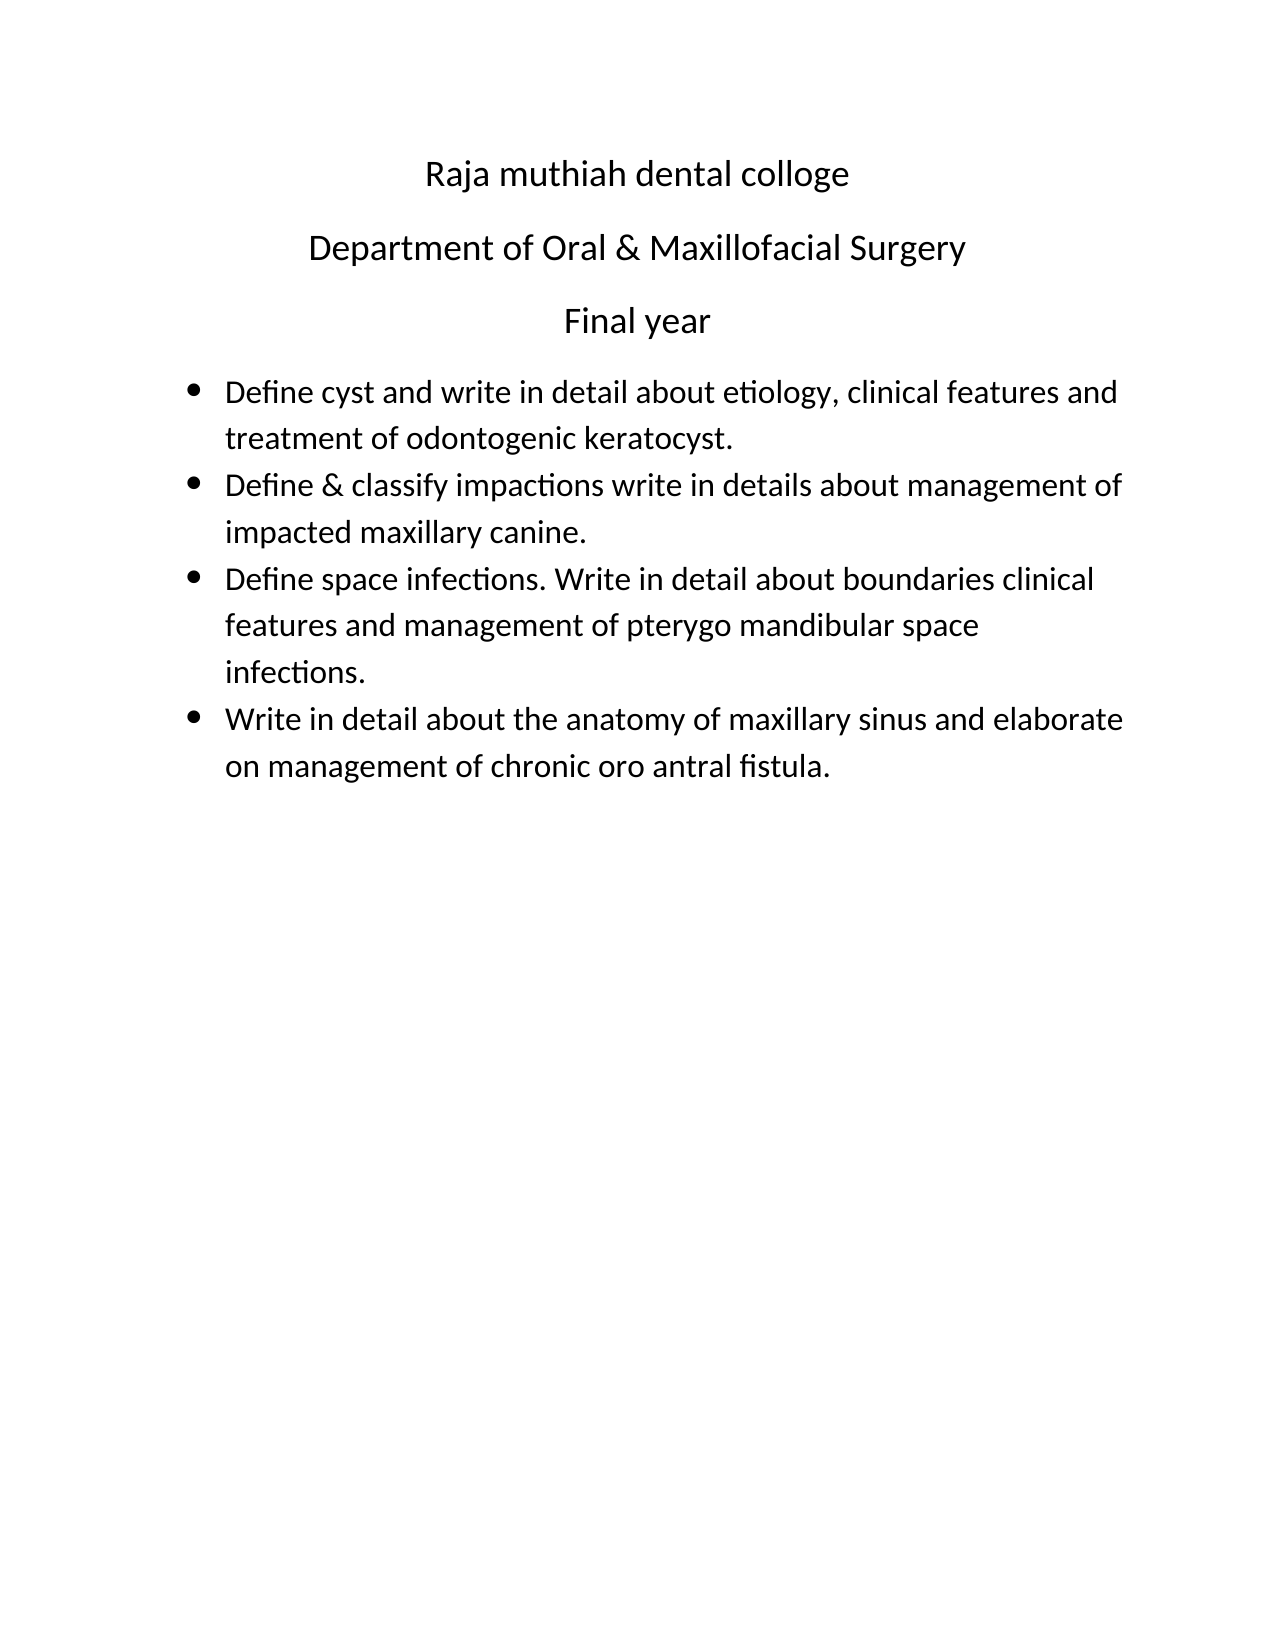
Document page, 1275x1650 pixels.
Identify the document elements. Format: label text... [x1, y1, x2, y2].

text Raja muthiah dental colloge [150, 150, 1125, 196]
list Define cyst and write in detail about etiology, clinical features and treatment of odontogenic keratocyst. [187, 371, 1125, 458]
list Write in detail about the anatomy of maxillary sinus and elaborate on management of chronic oro antral fistula. [187, 698, 1125, 786]
text Final year [150, 297, 1125, 343]
list Define space infections. Write in detail about boundaries clinical features and management of pterygo mandibular space infections. [187, 558, 1125, 692]
text Department of Oral & Maxillofacial Surgery [150, 223, 1125, 269]
list Define & classify impactions write in details about management of impacted maxillary canine. [187, 464, 1125, 552]
